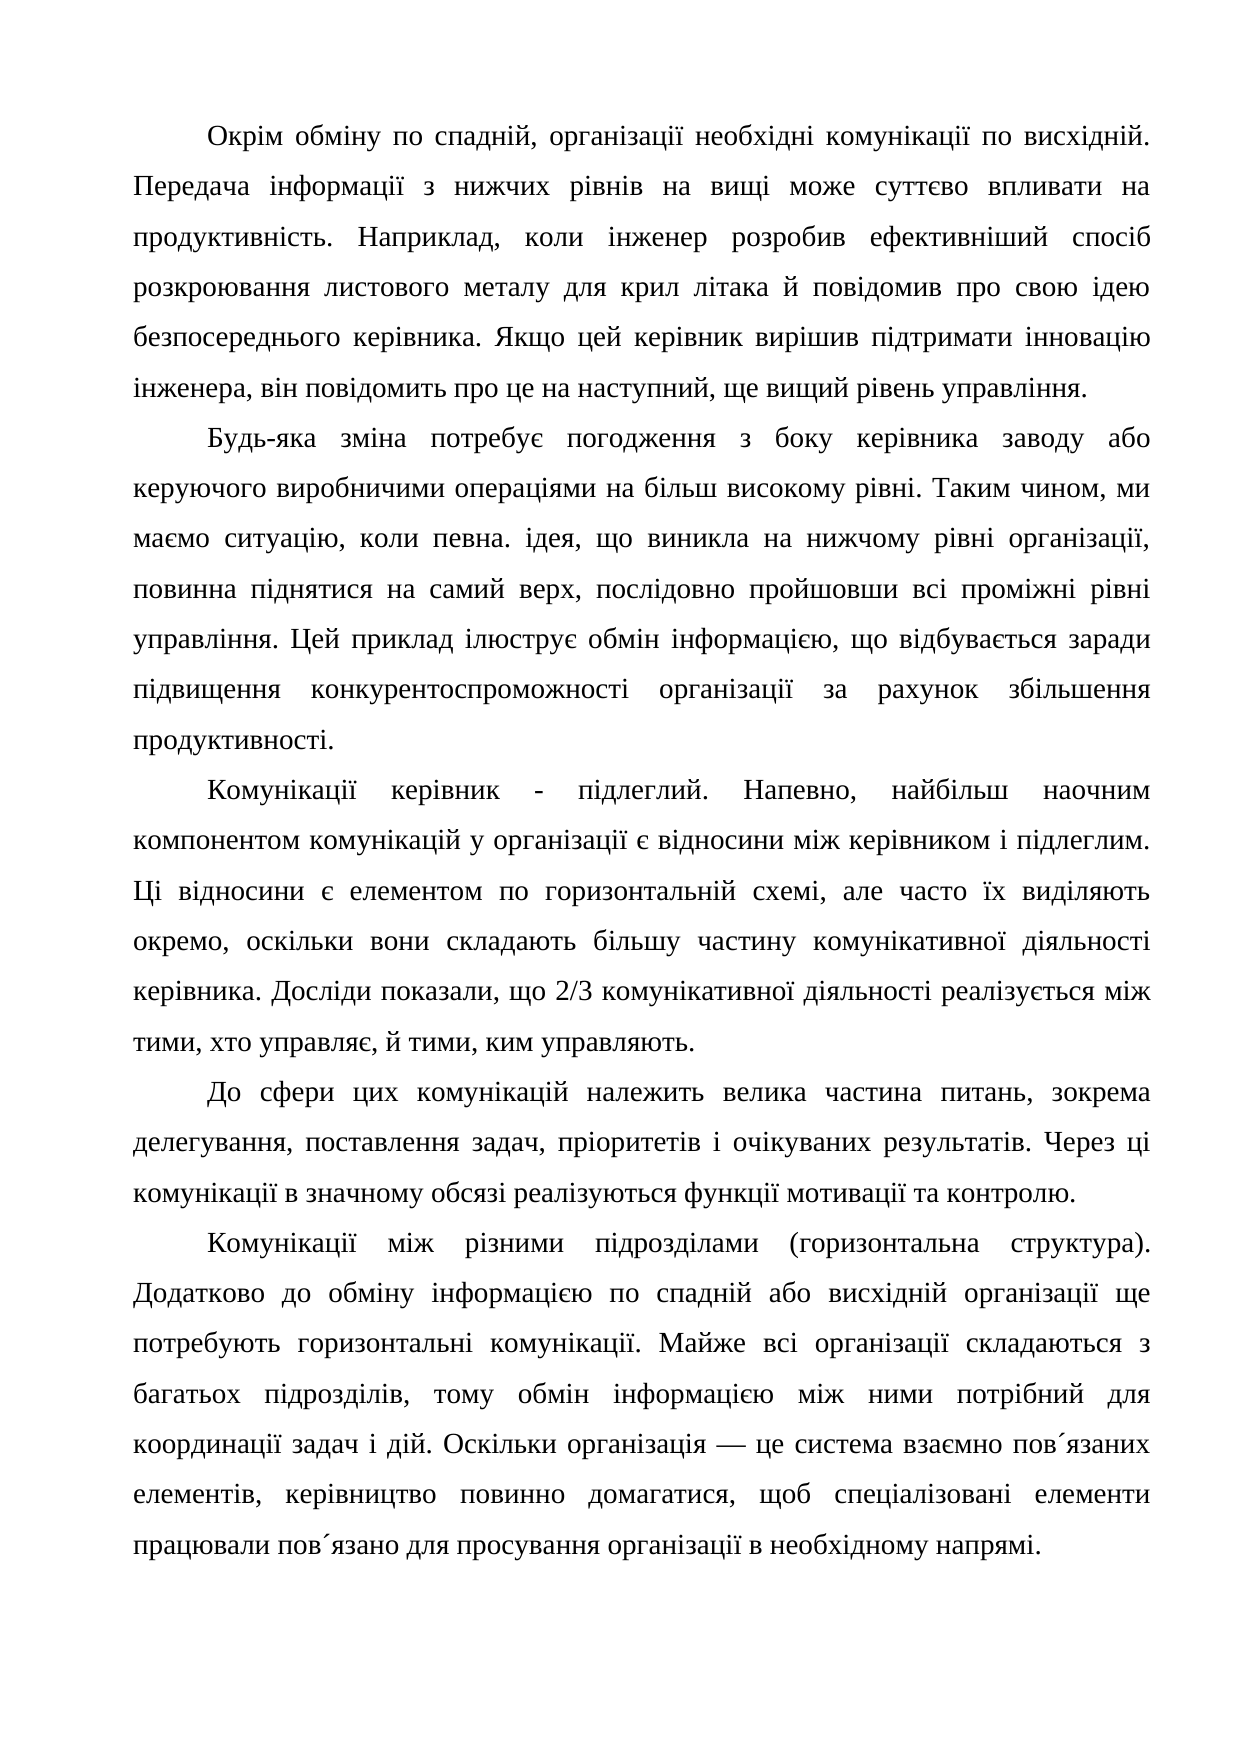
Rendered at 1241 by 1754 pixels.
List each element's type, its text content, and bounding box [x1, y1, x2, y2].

list Комунікації між різними підрозділами (горизонтальна структура). Додатково до обміну інформацією по спадній або висхідній організації ще потребують горизонтальні комунікації. Майже всі організації складаються з багатьох підрозділів, тому обмін інформацією між ними потрібний для координації задач і дій. Оскільки організація — це система взаємно пов´язаних елементів, керівництво повинно домагатися, щоб спеціалізовані елементи працювали пов´язано для просування організації в необхідному напрямі. [133, 1225, 1152, 1560]
list До сфери цих комунікацій належить велика частина питань, зокрема делегування, поставлення задач, пріоритетів і очікуваних результатів. Через ці комунікації в значному обсязі реалізуються функції мотивації та контролю. [133, 1074, 1152, 1208]
list Комунікації керівник - підлеглий. Напевно, найбільш наочним компонентом комунікацій у організації є відносини між керівником і підлеглим. Ці відносини є елементом по горизонтальній схемі, але часто їх виділяють окремо, оскільки вони складають більшу частину комунікативної діяльності керівника. Досліди показали, що 2/3 комунікативної діяльності реалізується між тими, хто управляє, й тими, ким управляють. [133, 772, 1152, 1057]
list Окрім обміну по спадній, організації необхідні комунікації по висхідній. Передача інформації з нижчих рівнів на вищі може суттєво впливати на продуктивність. Наприклад, коли інженер розробив ефективніший спосіб розкроювання листового металу для крил літака й повідомив про свою ідею безпосереднього керівника. Якщо цей керівник вирішив підтримати інновацію інженера, він повідомить про це на наступний, ще вищий рівень управління. [133, 118, 1152, 403]
list Будь-яка зміна потребує погодження з боку керівника заводу або керуючого виробничими операціями на більш високому рівні. Таким чином, ми маємо ситуацію, коли певна. ідея, що виникла на нижчому рівні організації, повинна піднятися на самий верх, послідовно пройшовши всі проміжні рівні управління. Цей приклад ілюструє обмін інформацією, що відбувається заради підвищення конкурентоспроможності організації за рахунок збільшення продуктивності. [133, 420, 1152, 755]
